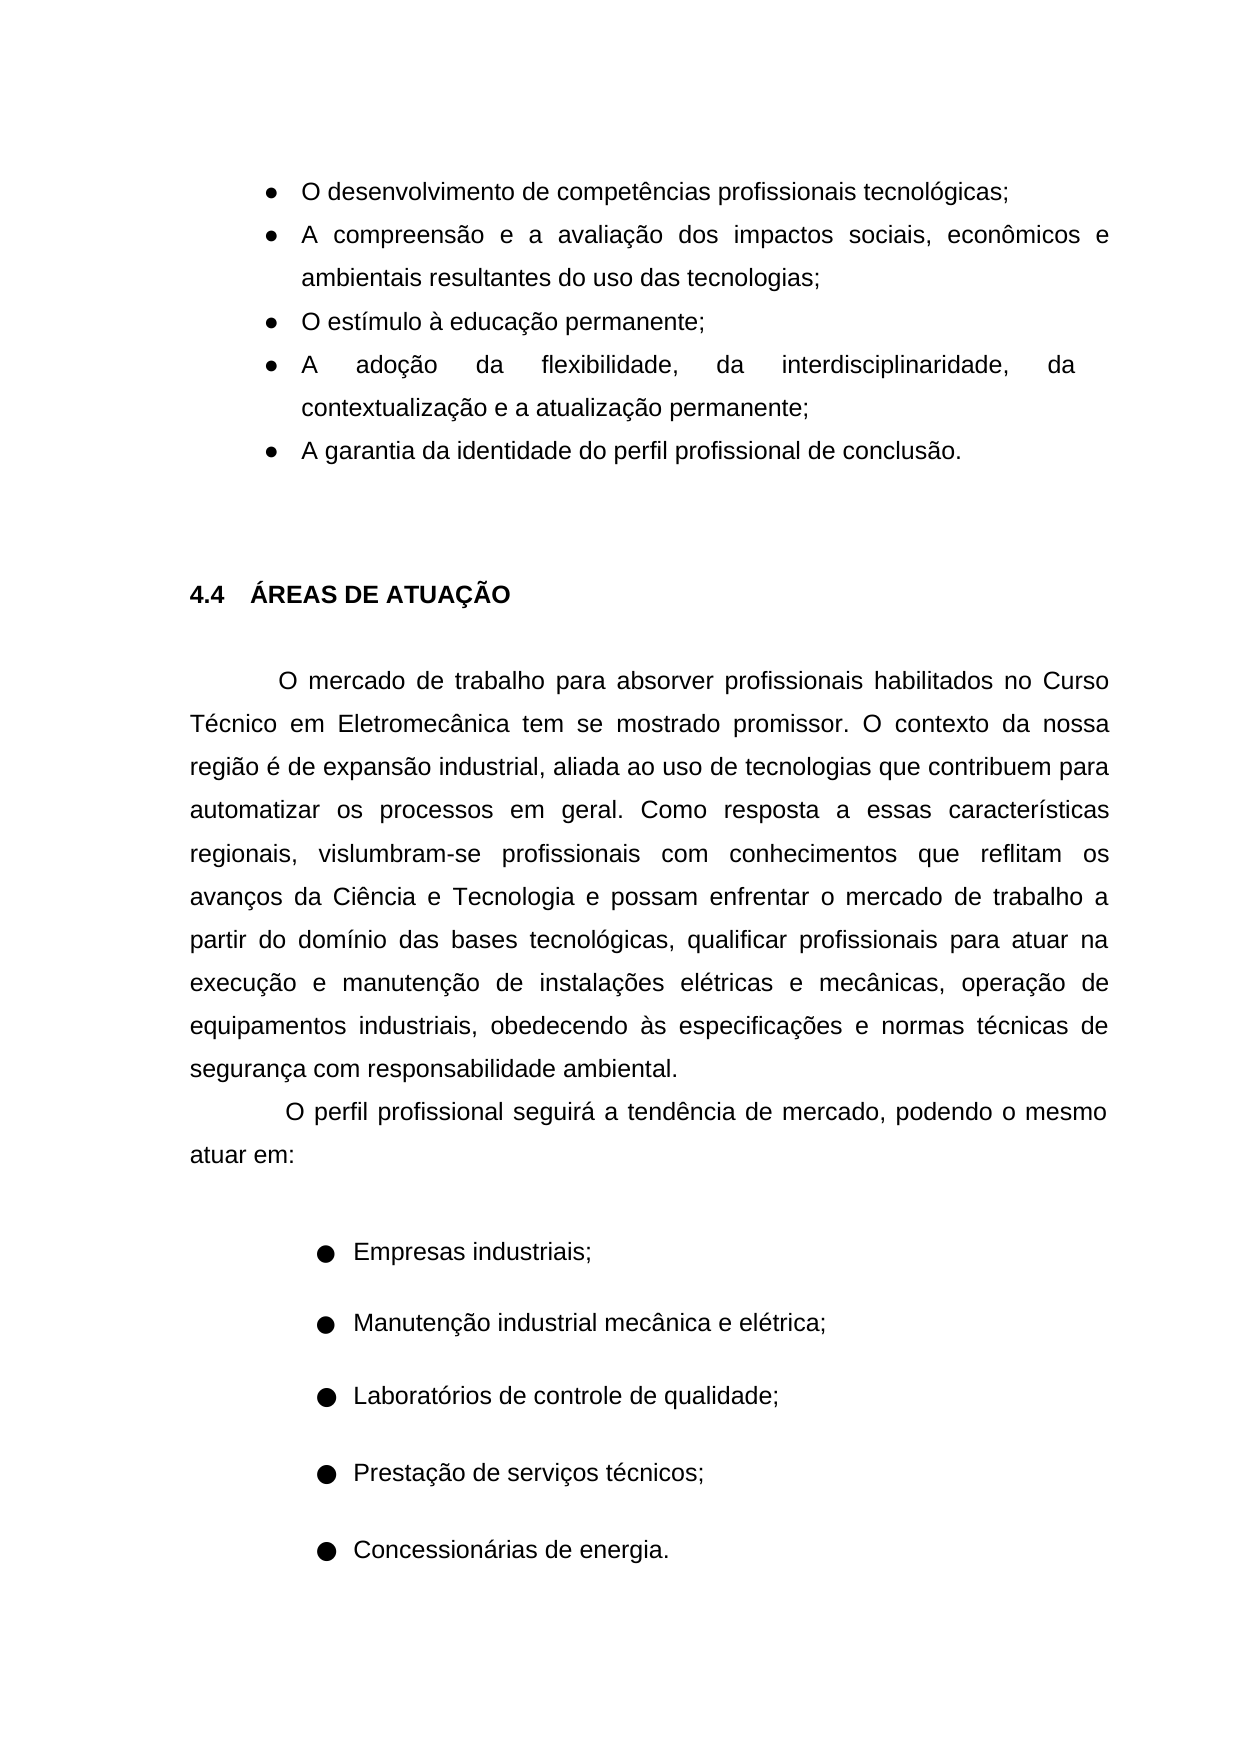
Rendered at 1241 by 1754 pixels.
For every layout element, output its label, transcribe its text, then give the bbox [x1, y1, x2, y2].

list Empresas industriais; [316, 1227, 1122, 1274]
list Concessionárias de energia. [316, 1521, 1122, 1572]
list Manutenção industrial mecânica e elétrica; [316, 1297, 1122, 1344]
list A adoção da flexibilidade, da interdisciplinaridade, da contextualização e a atualização permanente; [264, 350, 1109, 422]
text O mercado de trabalho para absorver profissionais habilitados no Curso Técnico em Eletromecânica tem se mostrado promissor. O contexto da nossa região é de expansão industrial, aliada ao uso de tecnologias que contribuem para automatizar os processos em geral. Como resposta a essas características regionais, vislumbram-se profissionais com conhecimentos que reflitam os avanços da Ciência e Tecnologia e possam enfrentar o mercado de trabalho a partir do domínio das bases tecnológicas, qualificar profissionais para atuar na execução e manutenção de instalações elétricas e mecânicas, operação de equipamentos industriais, obedecendo às especificações e normas técnicas de segurança com responsabilidade ambiental. [189, 666, 1111, 1083]
list Laboratórios de controle de qualidade; [316, 1367, 1122, 1419]
list O desenvolvimento de competências profissionais tecnológicas; [264, 177, 1122, 206]
list O estímulo à educação permanente; [264, 307, 1122, 335]
list A garantia da identidade do perfil profissional de conclusão. [264, 436, 1122, 465]
list A compreensão e a avaliação dos impactos sociais, econômicos e ambientais resultantes do uso das tecnologias; [264, 220, 1111, 292]
text O perfil profissional seguirá a tendência de mercado, podendo o mesmo atuar em: [189, 1097, 1109, 1169]
subtitle ÁREAS DE ATUAÇÃO [189, 580, 1122, 608]
list Prestação de serviços técnicos; [316, 1444, 1122, 1496]
